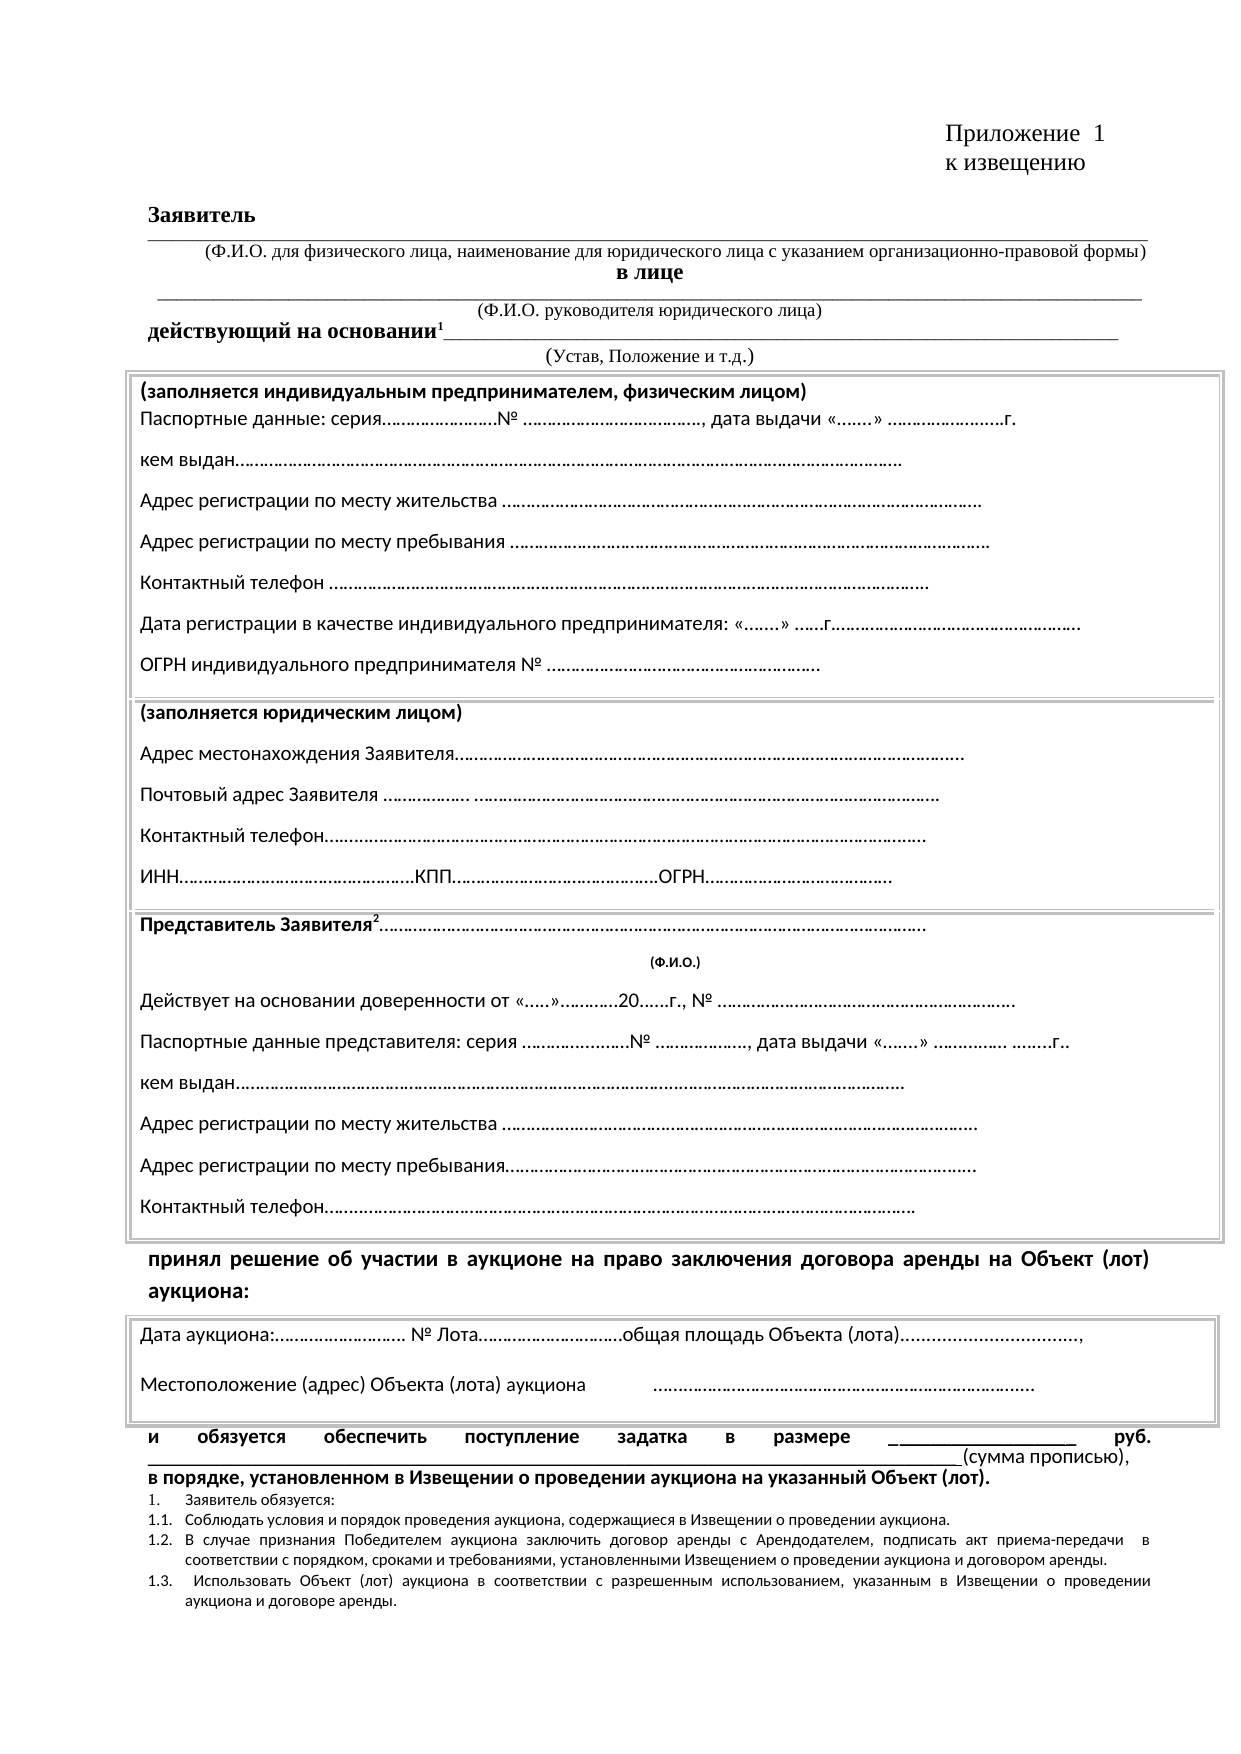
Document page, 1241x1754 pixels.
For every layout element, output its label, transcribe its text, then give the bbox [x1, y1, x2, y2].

text (Устав, Положение и т.д.) [148, 343, 1152, 367]
list В случае признания Победителем аукциона заключить договор аренды с Арендодателем, подписать акт приема-передачи в соответствии с порядком, сроками и требованиями, установленными Извещением о проведении аукциона и договором аренды. [147, 1529, 1152, 1570]
text (Ф.И.О. руководителя юридического лица) [148, 302, 1152, 320]
text к извещению [148, 147, 1152, 176]
table_header Дата аукциона:………..……………. № Лота…………………………общая площадь Объекта (лота).................................., Местоположение (адрес) Объекта (лота) аукциона …...…………………………………………………………….... [132, 1321, 1214, 1421]
text Приложение 1 [148, 118, 1152, 147]
text принял решение об участии в аукционе на право заключения договора аренды на Объект (лот) аукциона: [148, 1244, 1151, 1304]
table_header (заполняется индивидуальным предпринимателем, физическим лицом) Паспортные данные: серия……………………№ ………………………………., дата выдачи «…....» ………………..….г. кем выдан…………………………………………………………………………………………………………………………. Адрес регистрации по месту жительства ………………………………………………………………………………………. Адрес регистрации по месту пребывания ………………………………………………………………………………………. Контактный телефон …………………………………………………………………………………………………………….. Дата регистрации в качестве индивидуального предпринимателя: «…....» ……г.…………………………………………… ОГРН индивидуального предпринимателя № ………………………………………………… [132, 377, 1219, 697]
text в порядке, установленном в Извещении о проведении аукциона на указанный Объект (лот). [148, 1468, 1152, 1489]
list Использовать Объект (лот) аукциона в соответствии с разрешенным использованием, указанным в Извещении о проведении аукциона и договоре аренды. [147, 1570, 1152, 1611]
text и обязуется обеспечить поступление задатка в размере __________________ руб. ______________________________________________________________________________ (сумма прописью), [148, 1428, 1152, 1468]
text (Ф.И.О. для физического лица, наименование для юридического лица с указанием организационно-правовой формы) [148, 243, 1152, 261]
table_cell Представитель Заявителя2…………………………………………………………………………………………………… (Ф.И.О.) Действует на основании доверенности от «…..»…………20..….г., № …………………………………………………….. Паспортные данные представителя: серия …………....……№ ………………., дата выдачи «…....» ……...…… .…....г.. кем выдан..……………………………………………….……………………………..……………………………………….. Адрес регистрации по месту жительства …………….……………………………………………………………………….. Адрес регистрации по месту пребывания…………………………………………………………………………………..… Контактный телефон……..……………………………………………………………………………………………………. [129, 909, 1222, 1238]
text Заявитель ________________________________________________________________________________________________________________________ [148, 204, 1152, 243]
text в лице _________________________________________________________________________________________________________ [148, 261, 1152, 302]
text действующий на основании1_________________________________________________________________________________ [148, 320, 1152, 343]
table_cell (заполняется юридическим лицом) Адрес местонахождения Заявителя………………………………………………….………………………………………... Почтовый адрес Заявителя ……………… ……………………………………………………………………………………. Контактный телефон….…..…………………………………………………………………………………………………..… ИНН………………………………………….КПП…………………………………….ОГРН………………………………… [129, 697, 1222, 909]
list Соблюдать условия и порядок проведения аукциона, содержащиеся в Извещении о проведении аукциона. [147, 1509, 1152, 1529]
list Заявитель обязуется: [148, 1489, 1152, 1509]
